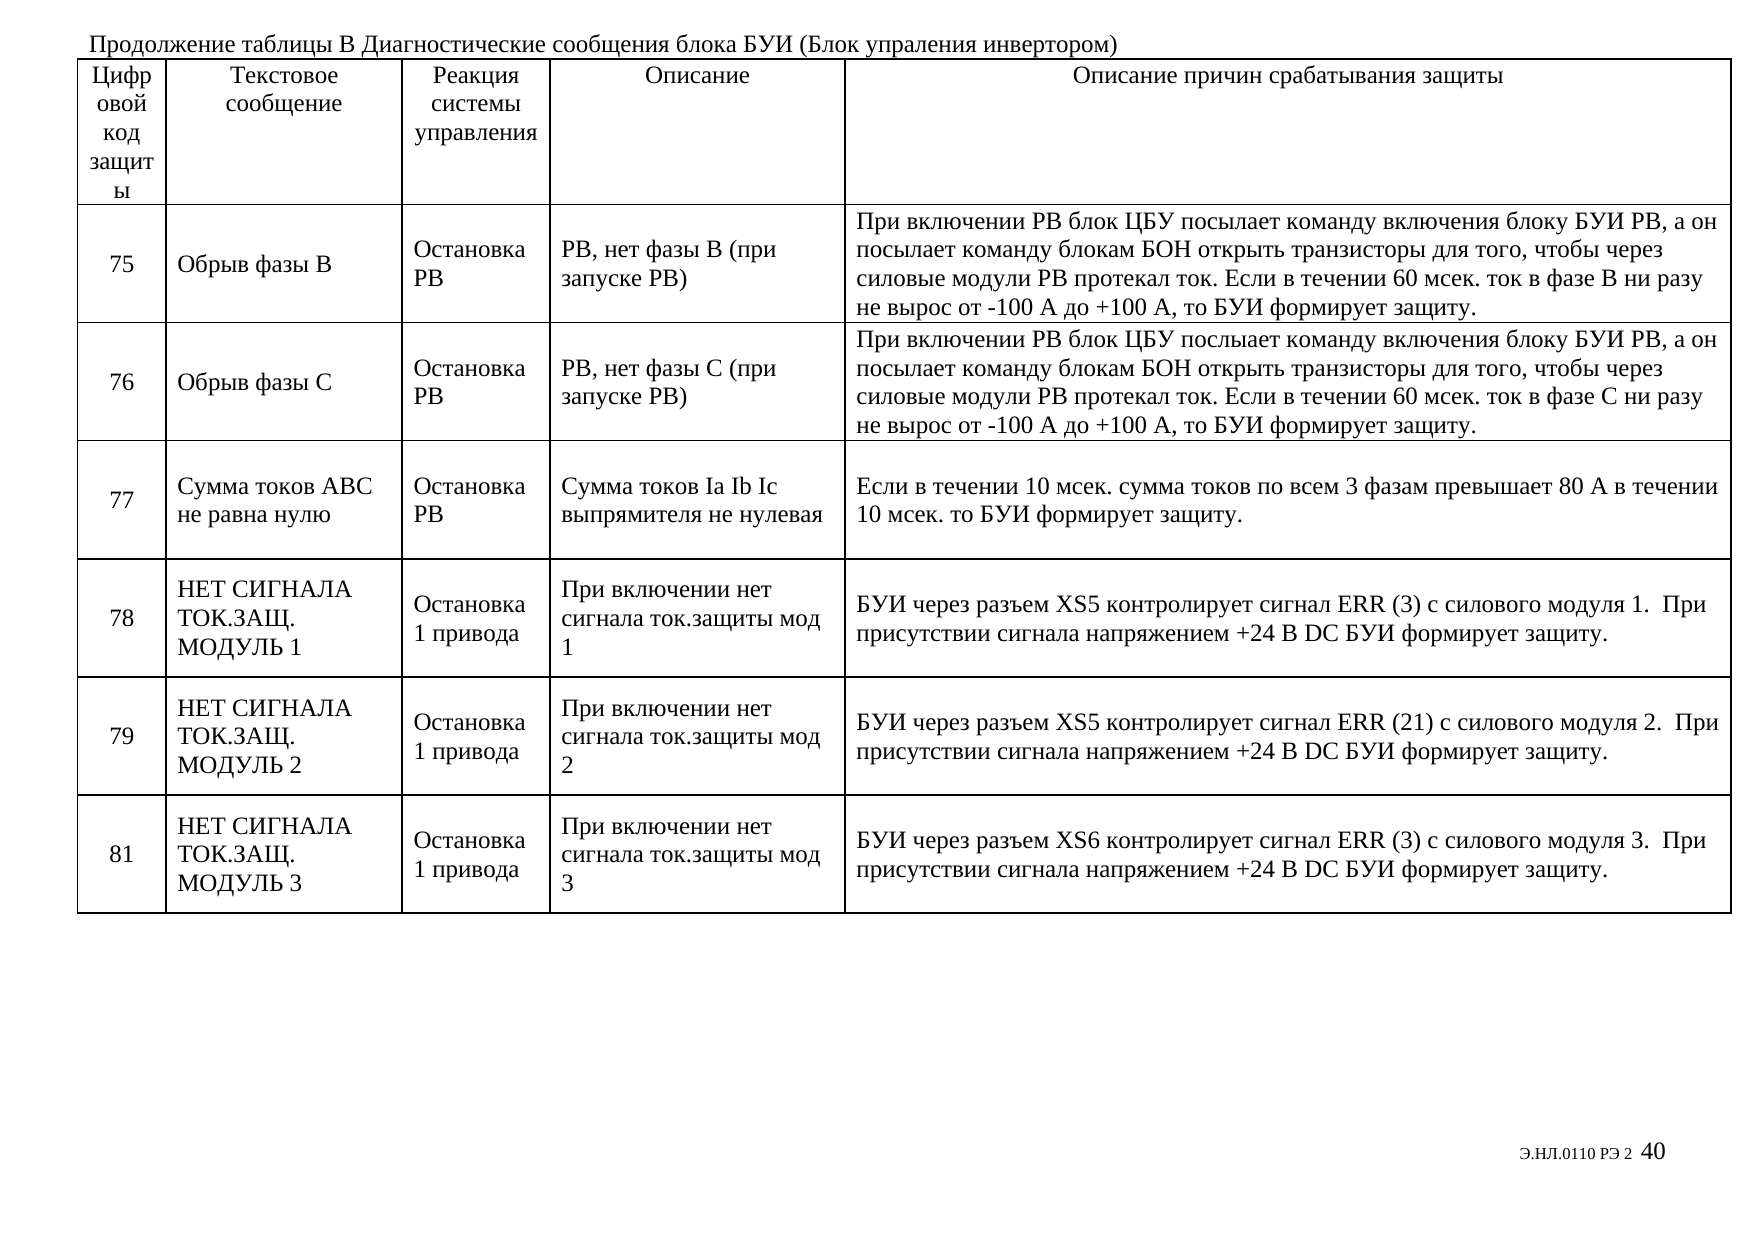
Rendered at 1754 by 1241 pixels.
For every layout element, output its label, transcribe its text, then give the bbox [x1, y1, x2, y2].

table_cell Сумма токов Ia Ib Ic выпрямителя не нулевая [551, 441, 844, 558]
table_cell БУИ через разъем XS6 контролирует сигнал ERR (3) с силового модуля 3. При присутствии сигнала напряжением +24 В DC БУИ формирует защиту. [846, 796, 1730, 912]
table_cell Остановка РВ [403, 323, 549, 440]
table_cell При включении нет сигнала ток.защиты мод 1 [551, 560, 844, 676]
table_cell Остановка 1 привода [403, 796, 549, 912]
table_cell Обрыв фазы B [167, 205, 401, 322]
table_cell 75 [78, 205, 165, 322]
table_cell Остановка РВ [403, 205, 549, 322]
table_cell 76 [78, 323, 165, 440]
table_header Описание [551, 60, 844, 203]
table_cell При включении РВ блок ЦБУ послыает команду включения блоку БУИ РВ, а он посылает команду блокам БОН открыть транзисторы для того, чтобы через силовые модули РВ протекал ток. Если в течении 60 мсек. ток в фазе С ни разу не вырос от -100 А до +100 А, то БУИ формирует защиту. [846, 323, 1730, 440]
table_header Реакция системы управления [403, 60, 549, 203]
table_header Описание причин срабатывания защиты [846, 60, 1730, 203]
table_cell При включении нет сигнала ток.защиты мод 2 [551, 678, 844, 794]
table_cell 77 [78, 441, 165, 558]
table_cell БУИ через разъем XS5 контролирует сигнал ERR (3) с силового модуля 1. При присутствии сигнала напряжением +24 В DC БУИ формирует защиту. [846, 560, 1730, 676]
table_cell Сумма токов ABC не равна нулю [167, 441, 401, 558]
table_cell Остановка РВ [403, 441, 549, 558]
table_cell РВ, нет фазы С (при запуске PB) [551, 323, 844, 440]
table_cell БУИ через разъем XS5 контролирует сигнал ERR (21) с силового модуля 2. При присутствии сигнала напряжением +24 В DC БУИ формирует защиту. [846, 678, 1730, 794]
table_cell 78 [78, 560, 165, 676]
table_cell НЕТ СИГНАЛА ТОК.ЗАЩ. МОДУЛЬ 1 [167, 560, 401, 676]
table_cell Остановка 1 привода [403, 560, 549, 676]
table_cell При включении нет сигнала ток.защиты мод 3 [551, 796, 844, 912]
table_cell Остановка 1 привода [403, 678, 549, 794]
table_cell Обрыв фазы C [167, 323, 401, 440]
table_header Текстовое сообщение [167, 60, 401, 203]
table_cell 79 [78, 678, 165, 794]
table_cell 81 [78, 796, 165, 912]
table_cell НЕТ СИГНАЛА ТОК.ЗАЩ. МОДУЛЬ 3 [167, 796, 401, 912]
table_cell РВ, нет фазы В (при запуске PB) [551, 205, 844, 322]
table_cell НЕТ СИГНАЛА ТОК.ЗАЩ. МОДУЛЬ 2 [167, 678, 401, 794]
text Продолжение таблицы В Диагностические сообщения блока БУИ (Блок упраления инвертором) [88, 29, 1665, 58]
table_cell При включении РВ блок ЦБУ посылает команду включения блоку БУИ РВ, а он посылает команду блокам БОН открыть транзисторы для того, чтобы через силовые модули РВ протекал ток. Если в течении 60 мсек. ток в фазе B ни разу не вырос от -100 А до +100 А, то БУИ формирует защиту. [846, 205, 1730, 322]
table_header Цифровой код защиты [78, 60, 165, 203]
table_cell Если в течении 10 мсек. сумма токов по всем 3 фазам превышает 80 А в течении 10 мсек. то БУИ формирует защиту. [846, 441, 1730, 558]
